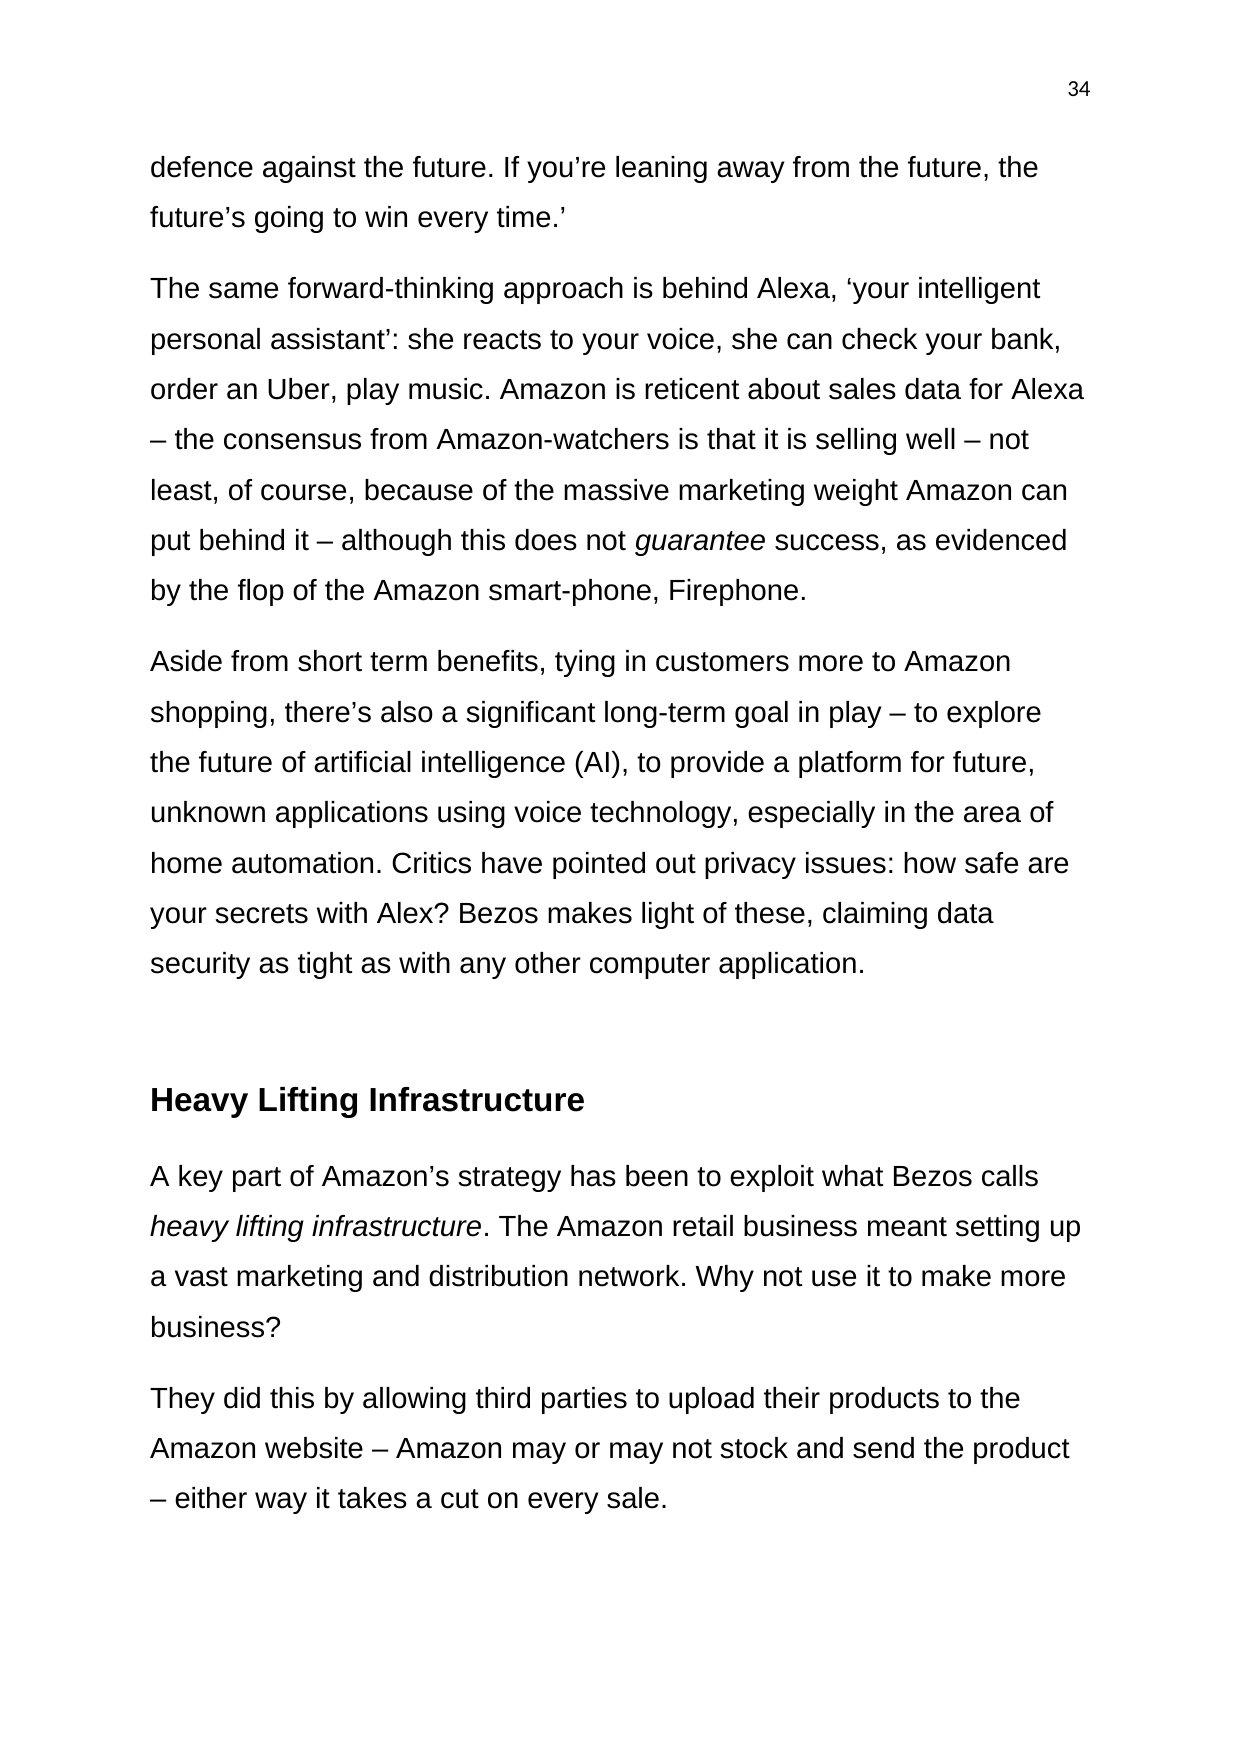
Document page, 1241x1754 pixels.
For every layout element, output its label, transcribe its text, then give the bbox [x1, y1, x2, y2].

text Aside from short term benefits, tying in customers more to Amazon shopping, there’s also a significant long-term goal in play – to explore the future of artificial intelligence (AI), to provide a platform for future, unknown applications using voice technology, especially in the area of home automation. Critics have pointed out privacy issues: how safe are your secrets with Alex? Bezos makes light of these, claiming data security as tight as with any other computer application. [150, 644, 1090, 980]
text A key part of Amazon’s strategy has been to exploit what Bezos calls heavy lifting infrastructure. The Amazon retail business meant setting up a vast marketing and distribution network. Why not use it to make more business? [150, 1159, 1090, 1343]
text Heavy Lifting Infrastructure [150, 1080, 1090, 1119]
text They did this by allowing third parties to upload their products to the Amazon website – Amazon may or may not stock and send the product – either way it takes a cut on every sale. [150, 1381, 1090, 1515]
text The same forward-thinking approach is behind Alexa, ‘your intelligent personal assistant’: she reacts to your voice, she can check your bank, order an Uber, play music. Amazon is reticent about sales data for Alexa – the consensus from Amazon-watchers is that it is selling well – not least, of course, because of the massive marketing weight Amazon can put behind it – although this does not guarantee success, as evidenced by the flop of the Amazon smart-phone, Firephone. [150, 271, 1090, 607]
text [150, 150, 1090, 234]
